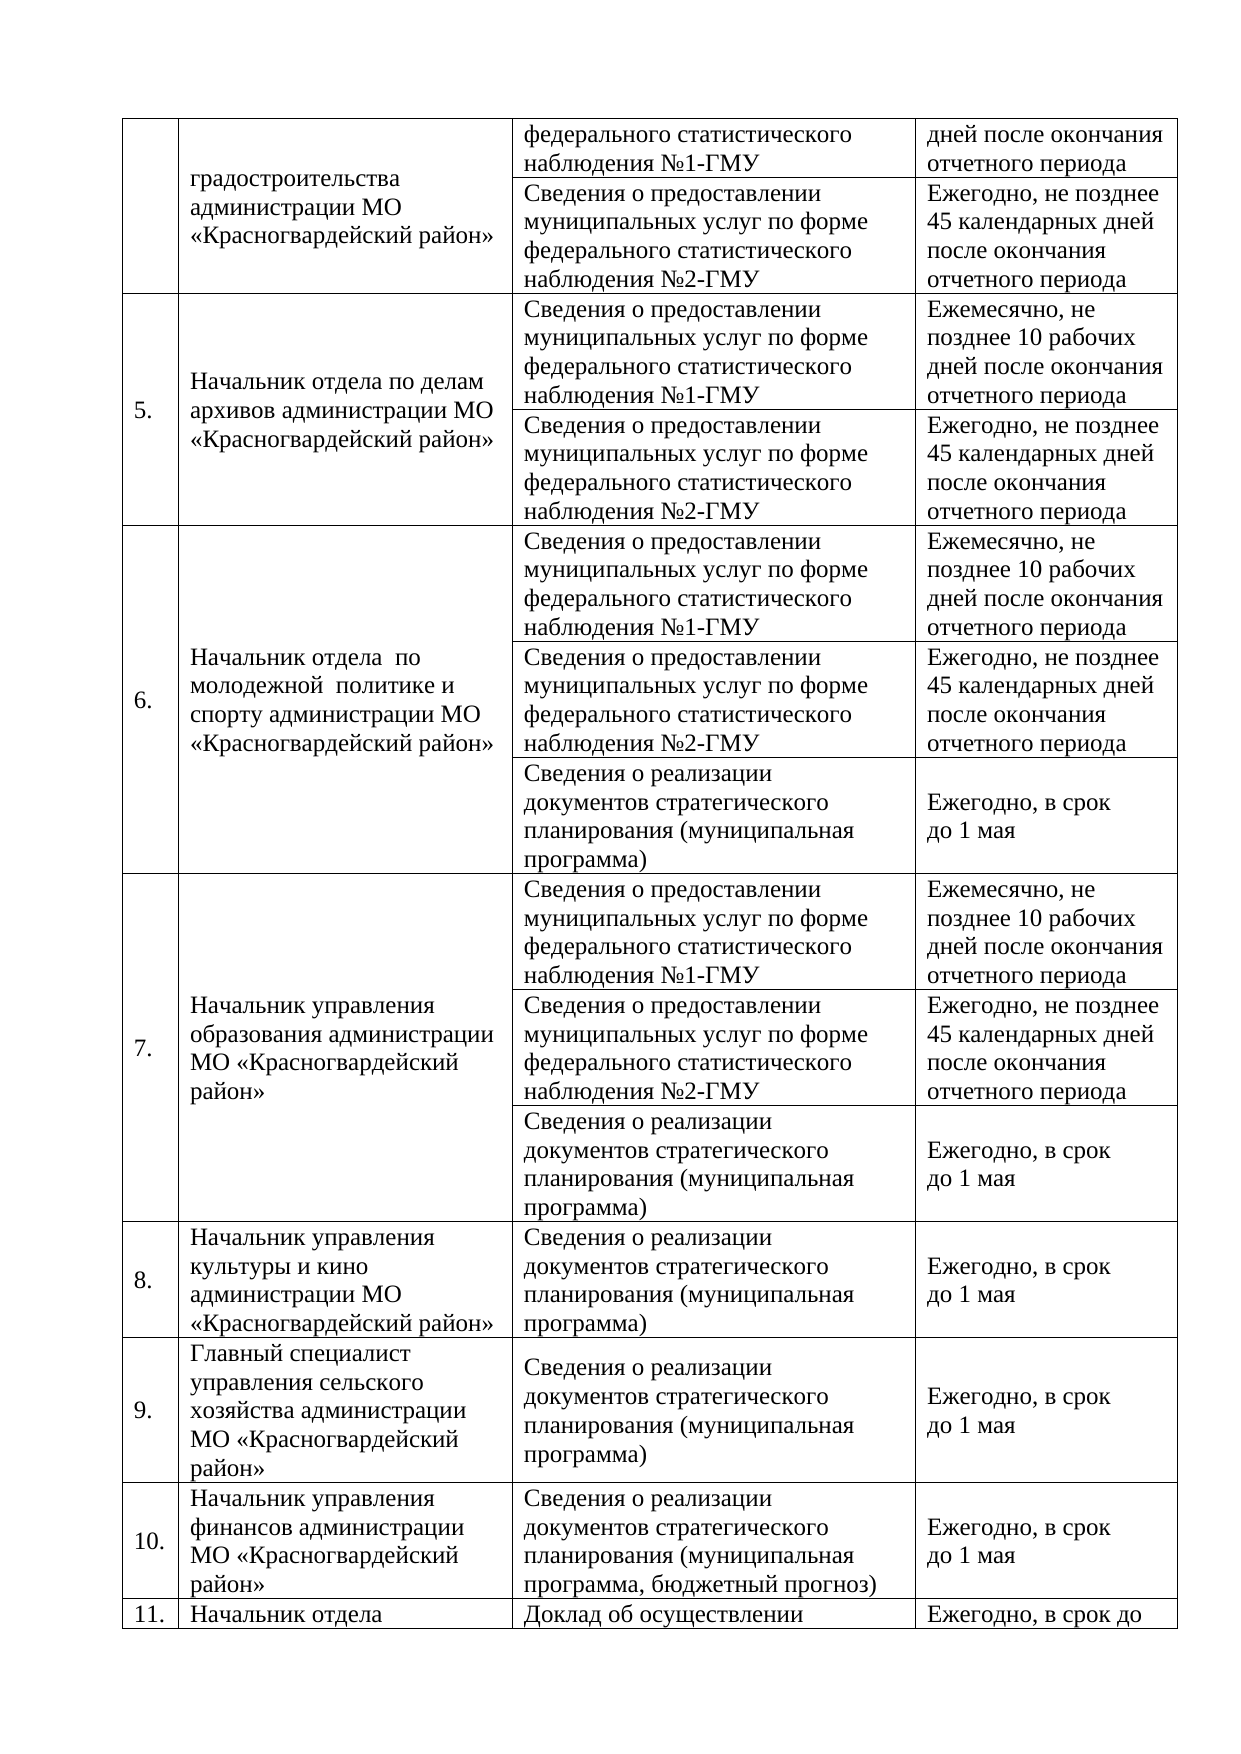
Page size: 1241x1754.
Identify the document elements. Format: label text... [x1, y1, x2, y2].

table_cell 9. [123, 1338, 178, 1482]
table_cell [916, 1599, 1177, 1628]
table_cell Сведения о реализации документов стратегического планирования (муниципальная программа, бюджетный прогноз) [513, 1483, 915, 1598]
table_cell 4. [123, 119, 178, 293]
table_cell Сведения о предоставлении муниципальных услуг по форме федерального статистического наблюдения №2-ГМУ [513, 642, 915, 757]
table_cell Ежемесячно, не позднее 10 рабочих дней после окончания отчетного периода [916, 526, 1177, 641]
table_cell Сведения о реализации документов стратегического планирования (муниципальная программа) [513, 1106, 915, 1221]
table_cell Ежегодно, в срок до 1 мая [916, 1222, 1177, 1337]
table_cell 5. [123, 294, 178, 525]
table_cell Ежегодно, в срок до 1 мая [916, 1483, 1177, 1598]
table_cell Начальник управления культуры и кино администрации МО «Красногвардейский район» [179, 1222, 512, 1337]
table_cell 7. [123, 874, 178, 1221]
table_cell Сведения о предоставлении муниципальных услуг по форме федерального статистического наблюдения №1-ГМУ [513, 874, 915, 989]
table_cell Ежегодно, не позднее 45 календарных дней после окончания отчетного периода [916, 178, 1177, 293]
table_cell Начальник отдела по молодежной политике и спорту администрации МО «Красногвардейский район» [179, 526, 512, 873]
table_cell Сведения о предоставлении муниципальных услуг по форме федерального статистического наблюдения №1-ГМУ [513, 294, 915, 409]
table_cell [179, 1599, 512, 1628]
table_cell Начальник управления финансов администрации МО «Красногвардейский район» [179, 1483, 512, 1598]
table_cell Сведения о предоставлении муниципальных услуг по форме федерального статистического наблюдения №2-ГМУ [513, 410, 915, 525]
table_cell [513, 1599, 915, 1628]
table_cell Ежегодно, не позднее 45 календарных дней после окончания отчетного периода [916, 990, 1177, 1105]
table_cell Ежегодно, не позднее 45 календарных дней после окончания отчетного периода [916, 410, 1177, 525]
table_cell Ежемесячно, не позднее 10 рабочих дней после окончания отчетного периода [916, 294, 1177, 409]
table_cell Сведения о реализации документов стратегического планирования (муниципальная программа) [513, 758, 915, 873]
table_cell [916, 119, 1177, 177]
table_cell Сведения о предоставлении муниципальных услуг по форме федерального статистического наблюдения №1-ГМУ [513, 526, 915, 641]
table_cell 11. [123, 1599, 178, 1628]
table_cell Начальник управления образования администрации МО «Красногвардейский район» [179, 874, 512, 1221]
table_cell Сведения о реализации документов стратегического планирования (муниципальная программа) [513, 1338, 915, 1482]
table_cell Сведения о реализации документов стратегического планирования (муниципальная программа) [513, 1222, 915, 1337]
table_cell Главный специалист управления сельского хозяйства администрации МО «Красногвардейский район» [179, 1338, 512, 1482]
table_cell Начальник отдела по делам архивов администрации МО «Красногвардейский район» [179, 294, 512, 525]
table_cell 6. [123, 526, 178, 873]
table_cell Ежемесячно, не позднее 10 рабочих дней после окончания отчетного периода [916, 874, 1177, 989]
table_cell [513, 119, 915, 177]
table_cell Ежегодно, в срок до 1 мая [916, 758, 1177, 873]
table_cell Ежегодно, не позднее 45 календарных дней после окончания отчетного периода [916, 642, 1177, 757]
table_cell 10. [123, 1483, 178, 1598]
table_cell Ежегодно, в срок до 1 мая [916, 1106, 1177, 1221]
table_cell 8. [123, 1222, 178, 1337]
table_cell Сведения о предоставлении муниципальных услуг по форме федерального статистического наблюдения №2-ГМУ [513, 178, 915, 293]
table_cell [179, 119, 512, 293]
table_cell Сведения о предоставлении муниципальных услуг по форме федерального статистического наблюдения №2-ГМУ [513, 990, 915, 1105]
table_cell Ежегодно, в срок до 1 мая [916, 1338, 1177, 1482]
